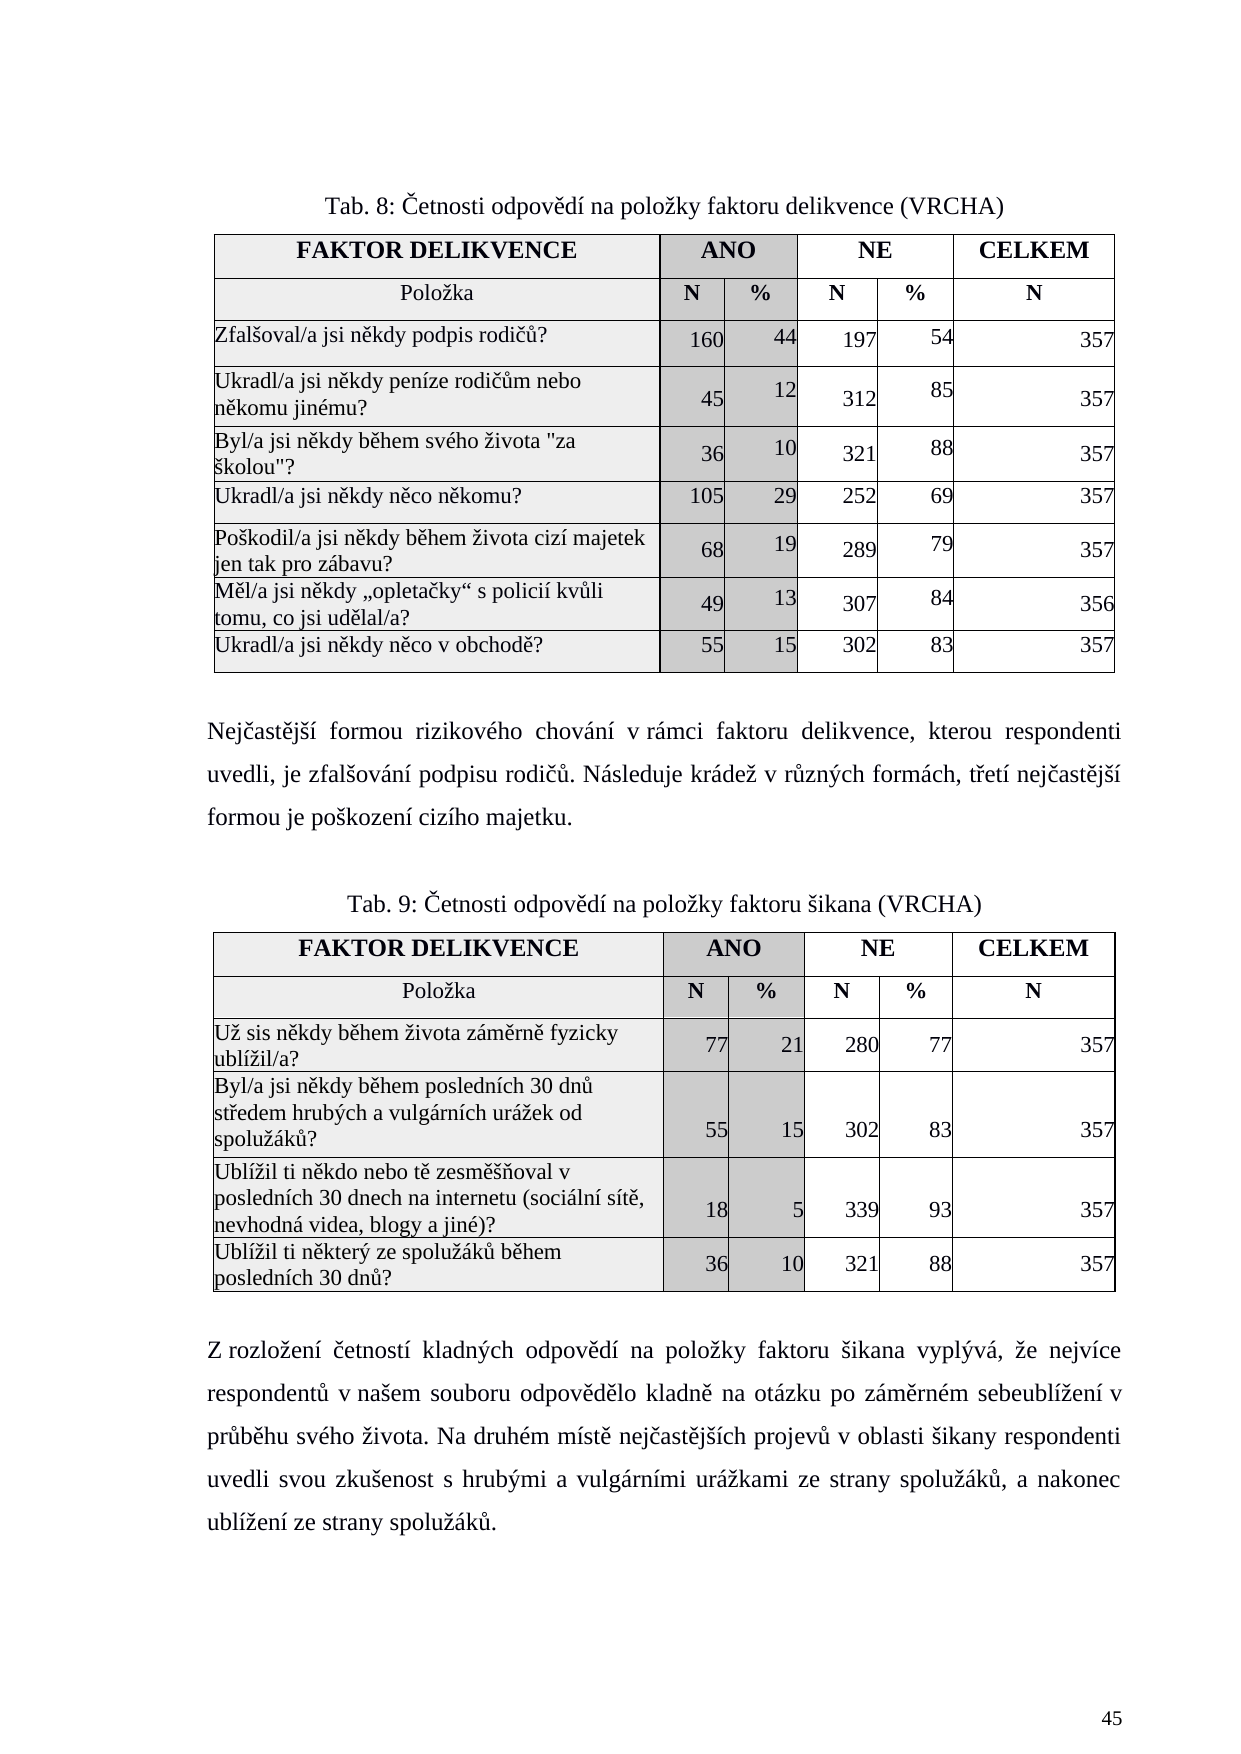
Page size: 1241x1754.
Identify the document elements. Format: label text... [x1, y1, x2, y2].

table_cell N [805, 977, 879, 1017]
table_cell 21 [729, 1019, 804, 1071]
table_header FAKTOR DELIKVENCE [214, 933, 663, 976]
table_cell Ublížil ti někdo nebo tě zesměšňoval v posledních 30 dnech na internetu (sociální sítě, nevhodná videa, blogy a jiné)? [214, 1158, 663, 1237]
table_cell 18 [664, 1158, 728, 1237]
table_cell 302 [805, 1072, 879, 1157]
table_cell 357 [954, 524, 1114, 577]
table_cell 289 [798, 524, 877, 577]
text Tab. 8: Četnosti odpovědí na položky faktoru delikvence (VRCHA) [207, 191, 1122, 219]
text Tab. 9: Četnosti odpovědí na položky faktoru šikana (VRCHA) [207, 889, 1122, 917]
table_cell Položka [215, 279, 659, 320]
text Nejčastější formou rizikového chování v rámci faktoru delikvence, kterou respondenti uvedli, je zfalšování podpisu rodičů. Následuje krádež v různých formách, třetí nejčastější formou je poškození cizího majetku. [207, 716, 1122, 831]
table_cell % [880, 977, 952, 1017]
table_cell 252 [798, 482, 877, 523]
table_cell 83 [880, 1072, 952, 1157]
table_header FAKTOR DELIKVENCE [215, 235, 659, 278]
table_cell 312 [798, 367, 877, 426]
table_cell 55 [664, 1072, 728, 1157]
table_cell 357 [953, 1072, 1114, 1157]
table_cell Ublížil ti některý ze spolužáků během posledních 30 dnů? [214, 1238, 663, 1291]
table_cell 93 [880, 1158, 952, 1237]
table_cell 69 [878, 482, 953, 523]
table_cell N [661, 279, 724, 320]
table_cell Měl/a jsi někdy „opletačky“ s policií kvůli tomu, co jsi udělal/a? [215, 578, 659, 630]
table_header ANO [664, 933, 804, 976]
table_cell 321 [798, 427, 877, 481]
table_cell 280 [805, 1019, 879, 1071]
table_cell 307 [798, 578, 877, 630]
table_cell Ukradl/a jsi někdy něco v obchodě? [215, 631, 659, 672]
table_cell 5 [729, 1158, 804, 1237]
table_cell 357 [954, 321, 1114, 366]
table_cell Položka [214, 977, 663, 1017]
table_cell 302 [798, 631, 877, 672]
table_cell N [798, 279, 877, 320]
table_cell 85 [878, 367, 953, 426]
table_cell 77 [880, 1019, 952, 1071]
table_cell 55 [661, 631, 724, 672]
table_cell Byl/a jsi někdy během svého života "za školou"? [215, 427, 659, 481]
table_cell Byl/a jsi někdy během posledních 30 dnů středem hrubých a vulgárních urážek od spolužáků? [214, 1072, 663, 1157]
table_cell 357 [953, 1238, 1114, 1291]
table_header ANO [661, 235, 797, 278]
table_cell 105 [661, 482, 724, 523]
table_cell % [878, 279, 953, 320]
table_cell 12 [725, 367, 797, 426]
table_cell 79 [878, 524, 953, 577]
table_cell Ukradl/a jsi někdy peníze rodičům nebo někomu jinému? [215, 367, 659, 426]
table_cell 357 [953, 1019, 1114, 1071]
table_cell 29 [725, 482, 797, 523]
table_header NE [798, 235, 953, 278]
table_cell 339 [805, 1158, 879, 1237]
table_cell 88 [880, 1238, 952, 1291]
table_cell 45 [661, 367, 724, 426]
table_cell 15 [729, 1072, 804, 1157]
table_cell N [953, 977, 1114, 1017]
table_cell 36 [664, 1238, 728, 1291]
text Z rozložení četností kladných odpovědí na položky faktoru šikana vyplývá, že nejvíce respondentů v našem souboru odpovědělo kladně na otázku po záměrném sebeublížení v průběhu svého života. Na druhém místě nejčastějších projevů v oblasti šikany respondenti uvedli svou zkušenost s hrubými a vulgárními urážkami ze strany spolužáků, a nakonec ublížení ze strany spolužáků. [207, 1335, 1122, 1536]
table_cell 10 [729, 1238, 804, 1291]
table_cell 68 [661, 524, 724, 577]
table_cell Už sis někdy během života záměrně fyzicky ublížil/a? [214, 1019, 663, 1071]
table_cell 13 [725, 578, 797, 630]
table_cell 83 [878, 631, 953, 672]
table_cell 44 [725, 321, 797, 366]
table_cell 77 [664, 1019, 728, 1071]
table_cell 321 [805, 1238, 879, 1291]
table_cell 357 [953, 1158, 1114, 1237]
table_cell 356 [954, 578, 1114, 630]
table_cell % [729, 977, 804, 1017]
table_header CELKEM [954, 235, 1114, 278]
table_cell 88 [878, 427, 953, 481]
table_cell 197 [798, 321, 877, 366]
table_cell 84 [878, 578, 953, 630]
table_cell 160 [661, 321, 724, 366]
table_header NE [805, 933, 952, 976]
table_cell 357 [954, 427, 1114, 481]
table_cell 36 [661, 427, 724, 481]
table_cell 357 [954, 367, 1114, 426]
table_cell 10 [725, 427, 797, 481]
table_cell 15 [725, 631, 797, 672]
table_cell N [954, 279, 1114, 320]
table_cell Poškodil/a jsi někdy během života cizí majetek jen tak pro zábavu? [215, 524, 659, 577]
table_cell 49 [661, 578, 724, 630]
table_cell 54 [878, 321, 953, 366]
table_cell Ukradl/a jsi někdy něco někomu? [215, 482, 659, 523]
table_cell % [725, 279, 797, 320]
table_cell 357 [954, 482, 1114, 523]
table_cell N [664, 977, 728, 1017]
table_cell 357 [954, 631, 1114, 672]
table_header CELKEM [953, 933, 1114, 976]
table_cell 19 [725, 524, 797, 577]
table_cell Zfalšoval/a jsi někdy podpis rodičů? [215, 321, 659, 366]
